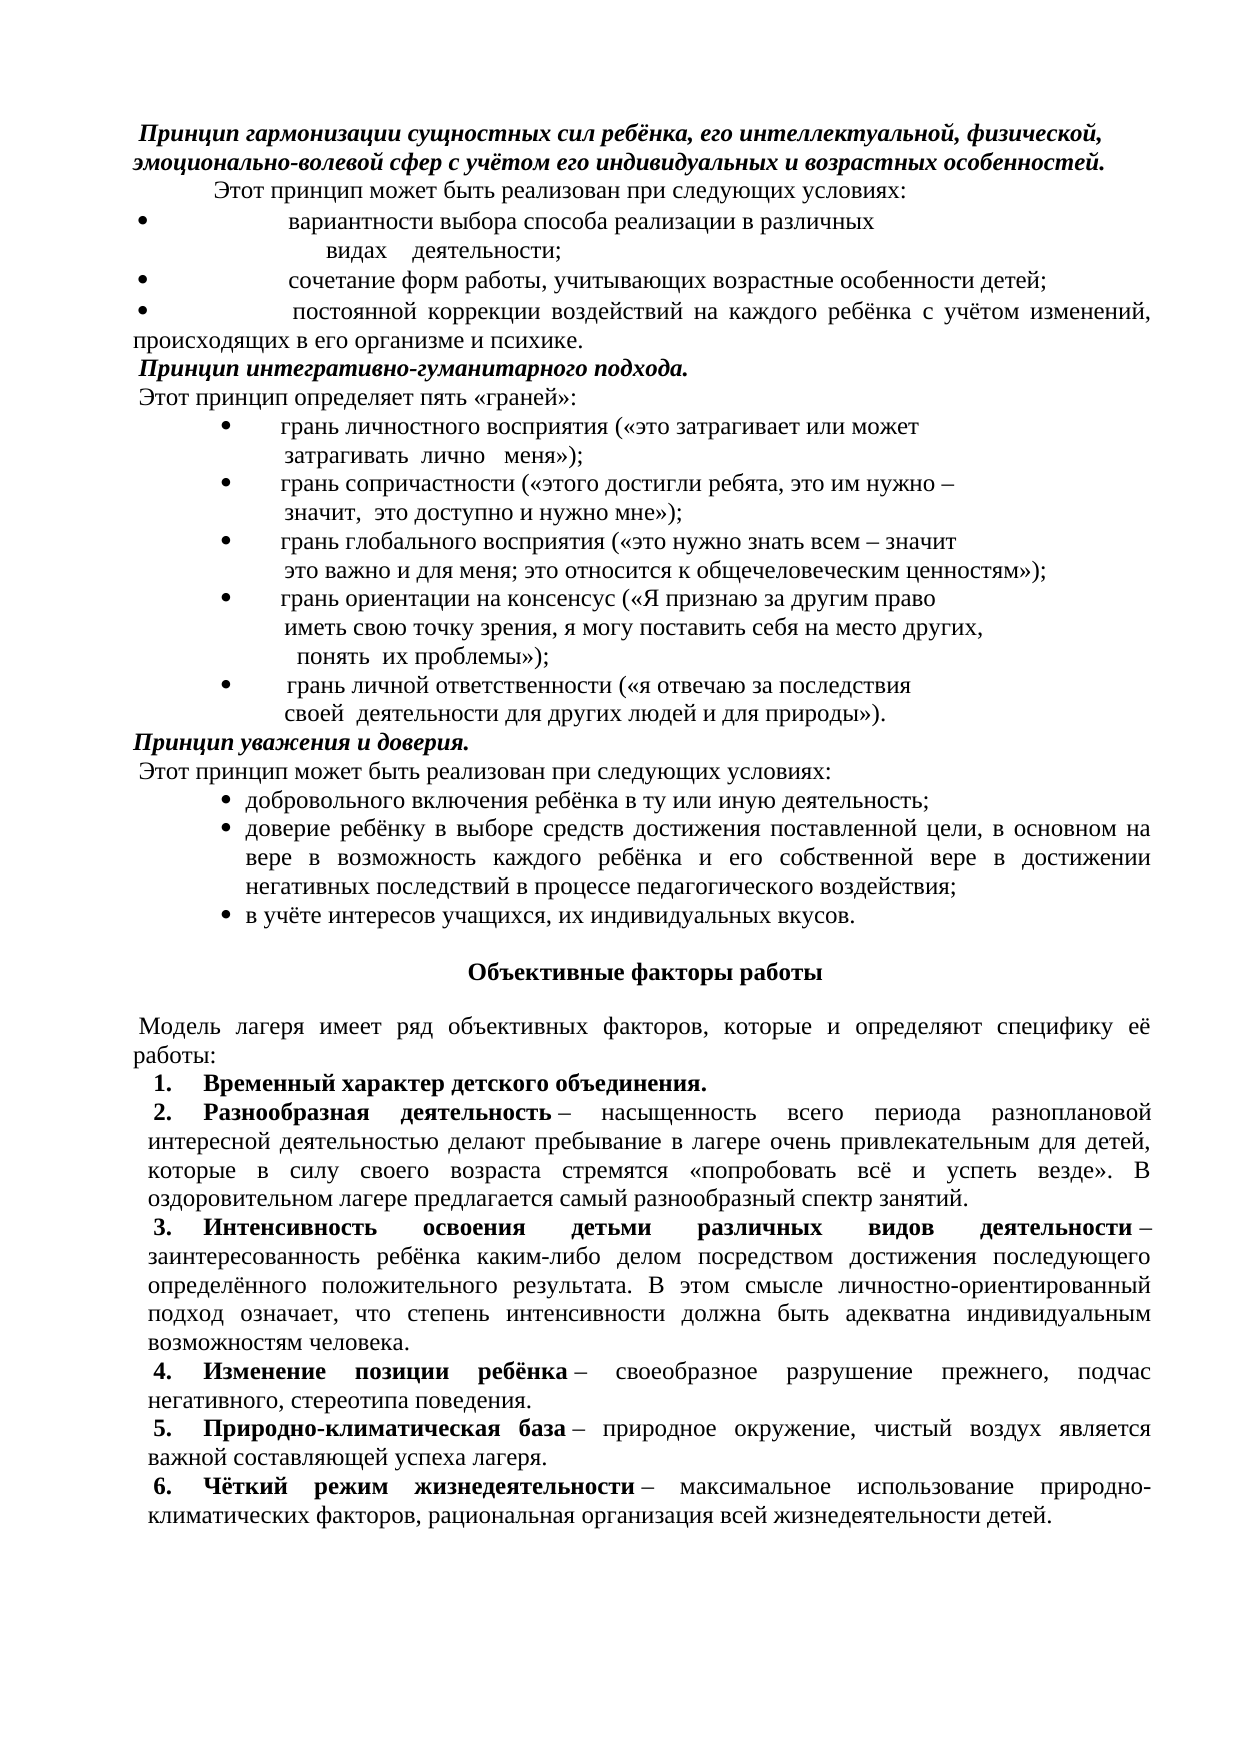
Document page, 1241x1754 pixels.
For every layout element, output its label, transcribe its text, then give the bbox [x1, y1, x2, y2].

text Принцип уважения и доверия. [133, 727, 1152, 756]
text Этот принцип определяет пять «граней»: [133, 382, 1152, 411]
list своей деятельности для других людей и для природы»). [222, 698, 1152, 727]
text 1. Временный характер детского объединения. [148, 1068, 1152, 1097]
list грань ориентации на консенсус («Я признаю за другим право [222, 583, 1152, 612]
list в учёте интересов учащихся, их индивидуальных вкусов. [222, 900, 1152, 928]
list иметь свою точку зрения, я могу поставить себя на место других, [222, 612, 1152, 641]
list добровольного включения ребёнка в ту или иную деятельность; [222, 785, 1152, 813]
list видах деятельности; [213, 235, 1152, 264]
list вариантности выбора способа реализации в различных [133, 204, 1152, 235]
text 2. Разнообразная деятельность – насыщенность всего периода разноплановой интересной деятельностью делают пребывание в лагере очень привлекательным для детей, которые в силу своего возраста стремятся «попробовать всё и успеть везде». В оздоровительном лагере предлагается самый разнообразный спектр занятий. [148, 1097, 1152, 1212]
text Принцип гармонизации сущностных сил ребёнка, его интеллектуальной, физической, эмоционально-волевой сфер с учётом его индивидуальных и возрастных особенностей. [133, 118, 1152, 176]
text 3. Интенсивность освоения детьми различных видов деятельности – заинтересованность ребёнка каким-либо делом посредством достижения последующего определённого положительного результата. В этом смысле личностно-ориентированный подход означает, что степень интенсивности должна быть адекватна индивидуальным возможностям человека. [148, 1212, 1152, 1356]
text 6. Чёткий режим жизнедеятельности – максимальное использование природно-климатических факторов, рациональная организация всей жизнедеятельности детей. [148, 1471, 1152, 1528]
list доверие ребёнку в выборе средств достижения поставленной цели, в основном на вере в возможность каждого ребёнка и его собственной вере в достижении негативных последствий в процессе педагогического воздействия; [222, 813, 1152, 900]
text понять их проблемы»); [222, 641, 1152, 670]
list грань личной ответственности («я отвечаю за последствия [222, 670, 1152, 698]
list значит, это доступно и нужно мне»); [222, 497, 1152, 526]
text Этот принцип может быть реализован при следующих условиях: [133, 756, 1152, 785]
list затрагивать лично меня»); [222, 440, 1152, 468]
list сочетание форм работы, учитывающих возрастные особенности детей; [133, 264, 1152, 294]
text Объективные факторы работы [133, 957, 1152, 986]
list Этот принцип может быть реализован при следующих условиях: [208, 176, 1152, 204]
list постоянной коррекции воздействий на каждого ребёнка с учётом изменений, происходящих в его организме и психике. [133, 294, 1152, 353]
list грань глобального восприятия («это нужно знать всем – значит [222, 526, 1152, 555]
list это важно и для меня; это относится к общечеловеческим ценностям»); [222, 555, 1152, 583]
text 4. Изменение позиции ребёнка – своеобразное разрушение прежнего, подчас негативного, стереотипа поведения. [148, 1356, 1152, 1413]
list грань личностного восприятия («это затрагивает или может [222, 411, 1152, 440]
text Модель лагеря имеет ряд объективных факторов, которые и определяют специфику её работы: [133, 1011, 1152, 1068]
list грань сопричастности («этого достигли ребята, это им нужно – [222, 468, 1152, 497]
text 5. Природно-климатическая база – природное окружение, чистый воздух является важной составляющей успеха лагеря. [148, 1413, 1152, 1471]
text Принцип интегративно-гуманитарного подхода. [133, 353, 1152, 382]
